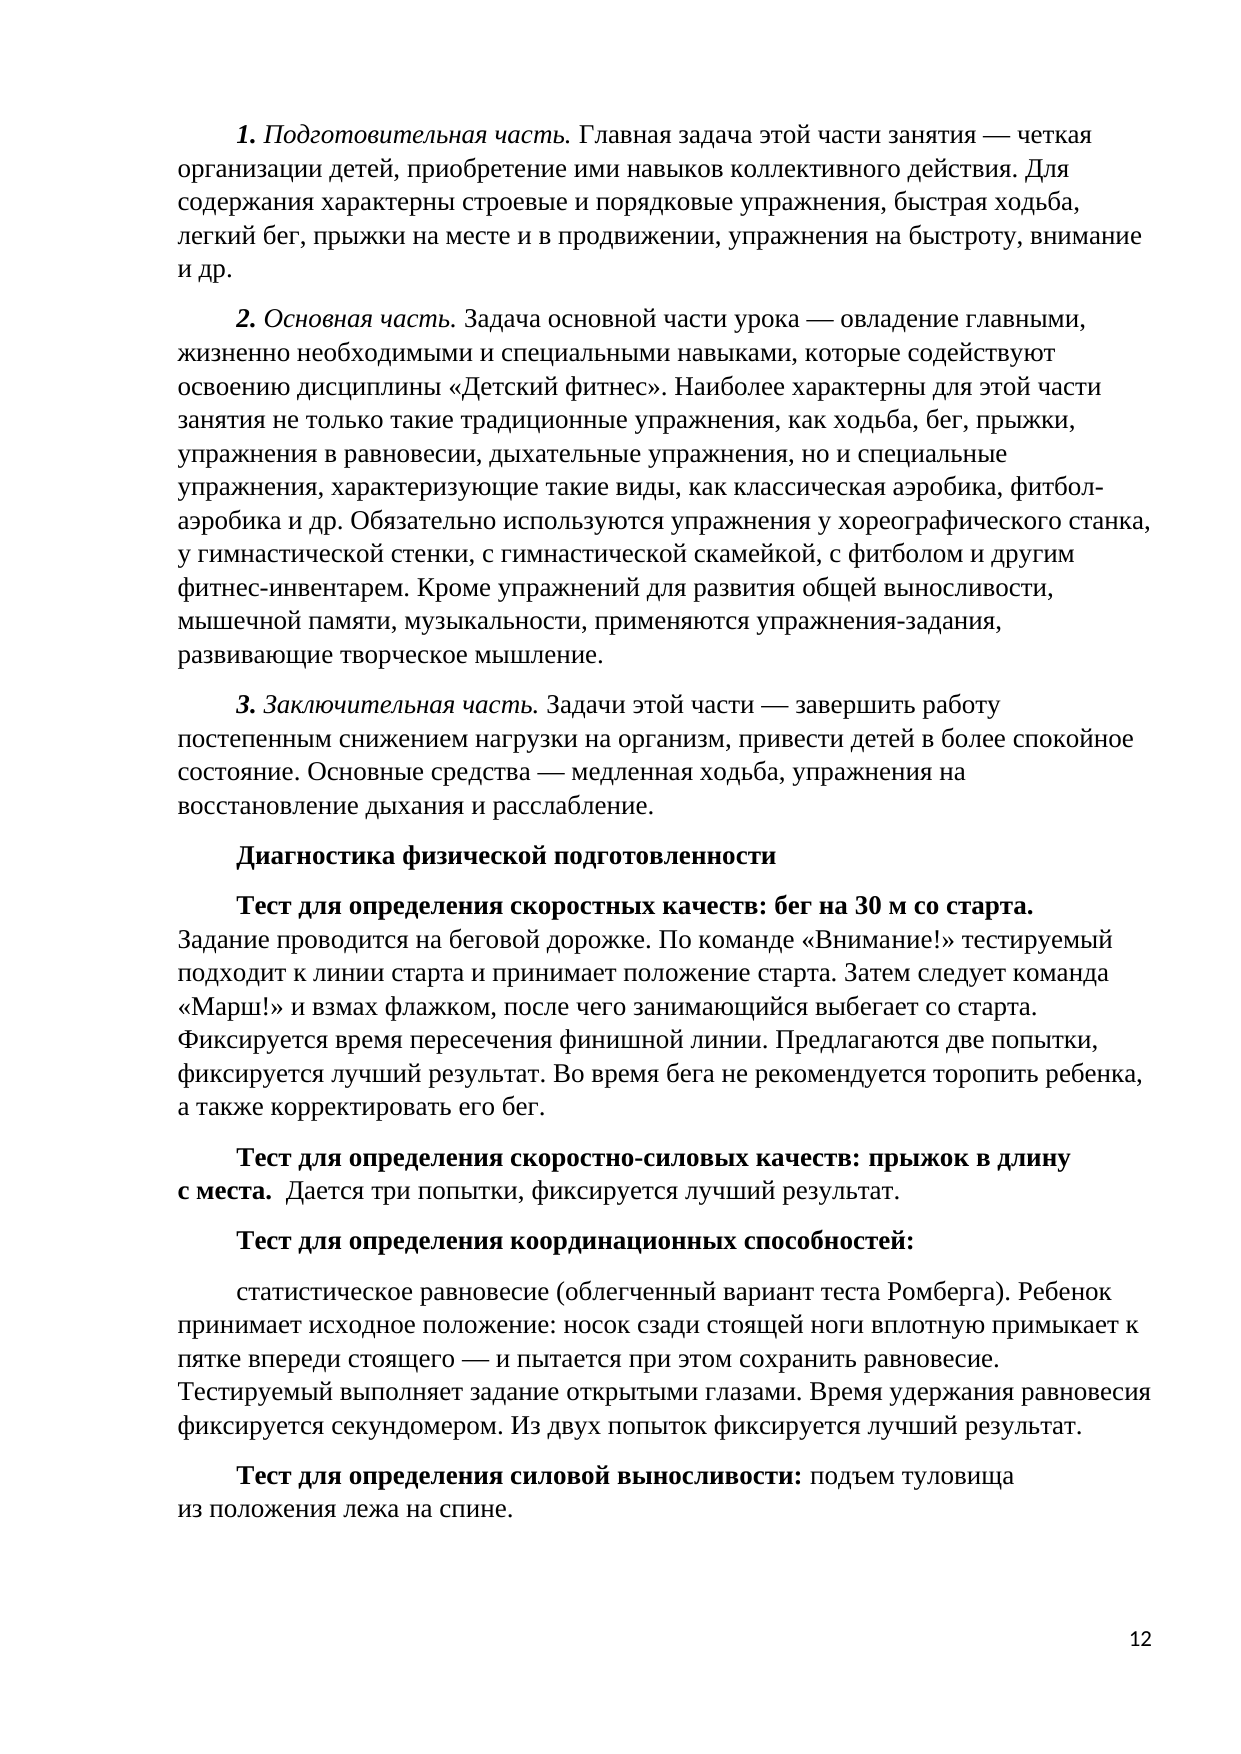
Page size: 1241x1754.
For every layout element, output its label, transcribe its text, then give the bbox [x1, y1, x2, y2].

text Диагностика физической подготовленности [177, 839, 1152, 870]
text Тест для определения силовой выносливости: подъем туловища из положения лежа на спине. [177, 1459, 1152, 1524]
text 1. Подготовительная часть. Главная задача этой части занятия — четкая организации детей, приобретение ими навыков коллективного действия. Для содержания характерны строевые и порядковые упражнения, быстрая ходьба, легкий бег, прыжки на месте и в продвижении, упражнения на быстроту, внимание и др. [177, 118, 1152, 283]
text Тест для определения скоростно-силовых качеств: прыжок в длину с места. Дается три попытки, фиксируется лучший результат. [177, 1141, 1152, 1205]
text Тест для определения скоростных качеств: бег на 30 м со старта. Задание проводится на беговой дорожке. По команде «Внимание!» тестируемый подходит к линии старта и принимает положение старта. Затем следует команда «Марш!» и взмах флажком, после чего занимающийся выбегает со старта. Фиксируется время пересечения финишной линии. Предлагаются две попытки, фиксируется лучший результат. Во время бега не рекомендуется торопить ребенка, а также корректировать его бег. [177, 889, 1152, 1122]
text статистическое равновесие (облегченный вариант теста Ромберга). Ребенок принимает исходное положение: носок сзади стоящей ноги вплотную примыкает к пятке впереди стоящего — и пытается при этом сохранить равновесие. Тестируемый выполняет задание открытыми глазами. Время удержания равновесия фиксируется секундомером. Из двух попыток фиксируется лучший результат. [177, 1274, 1152, 1440]
text Тест для определения координационных способностей: [177, 1224, 1152, 1256]
text 3. Заключительная часть. Задачи этой части — завершить работу постепенным снижением нагрузки на организм, привести детей в более спокойное состояние. Основные средства — медленная ходьба, упражнения на восстановление дыхания и расслабление. [177, 688, 1152, 820]
text 2. Основная часть. Задача основной части урока — овладение главными, жизненно необходимыми и специальными навыками, которые содействуют освоению дисциплины «Детский фитнес». Наиболее характерны для этой части занятия не только такие традиционные упражнения, как ходьба, бег, прыжки, упражнения в равновесии, дыхательные упражнения, но и специальные упражнения, характеризующие такие виды, как классическая аэробика, фитбол-аэробика и др. Обязательно используются упражнения у хореографического станка, у гимнастической стенки, с гимнастической скамейкой, с фитболом и другим фитнес-инвентарем. Кроме упражнений для развития общей выносливости, мышечной памяти, музыкальности, применяются упражнения-задания, развивающие творческое мышление. [177, 302, 1152, 669]
